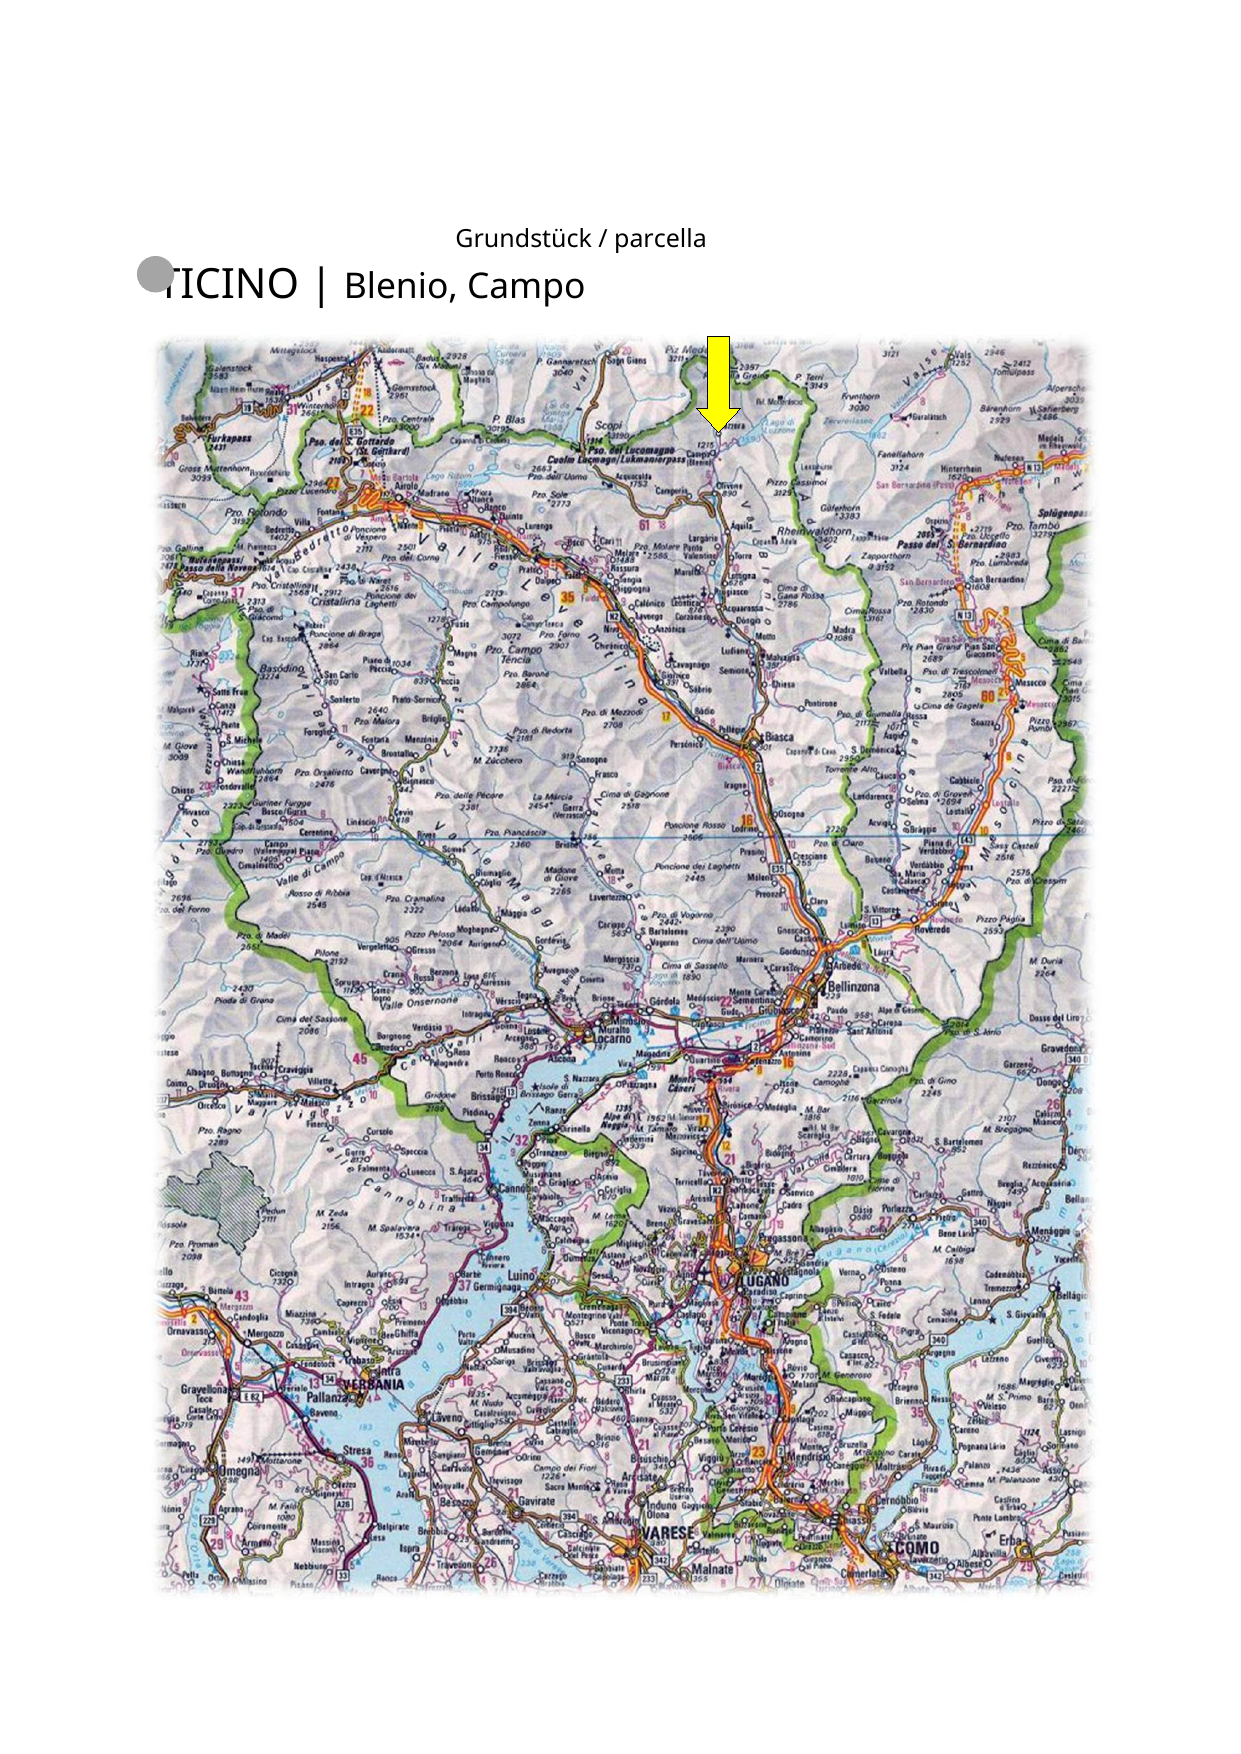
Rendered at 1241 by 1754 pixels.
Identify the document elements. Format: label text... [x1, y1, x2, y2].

picture [118, 311, 1123, 1635]
subtitle TICINO | Blenio, Campo [118, 254, 1122, 311]
text Grundstück / parcella [118, 220, 1122, 254]
